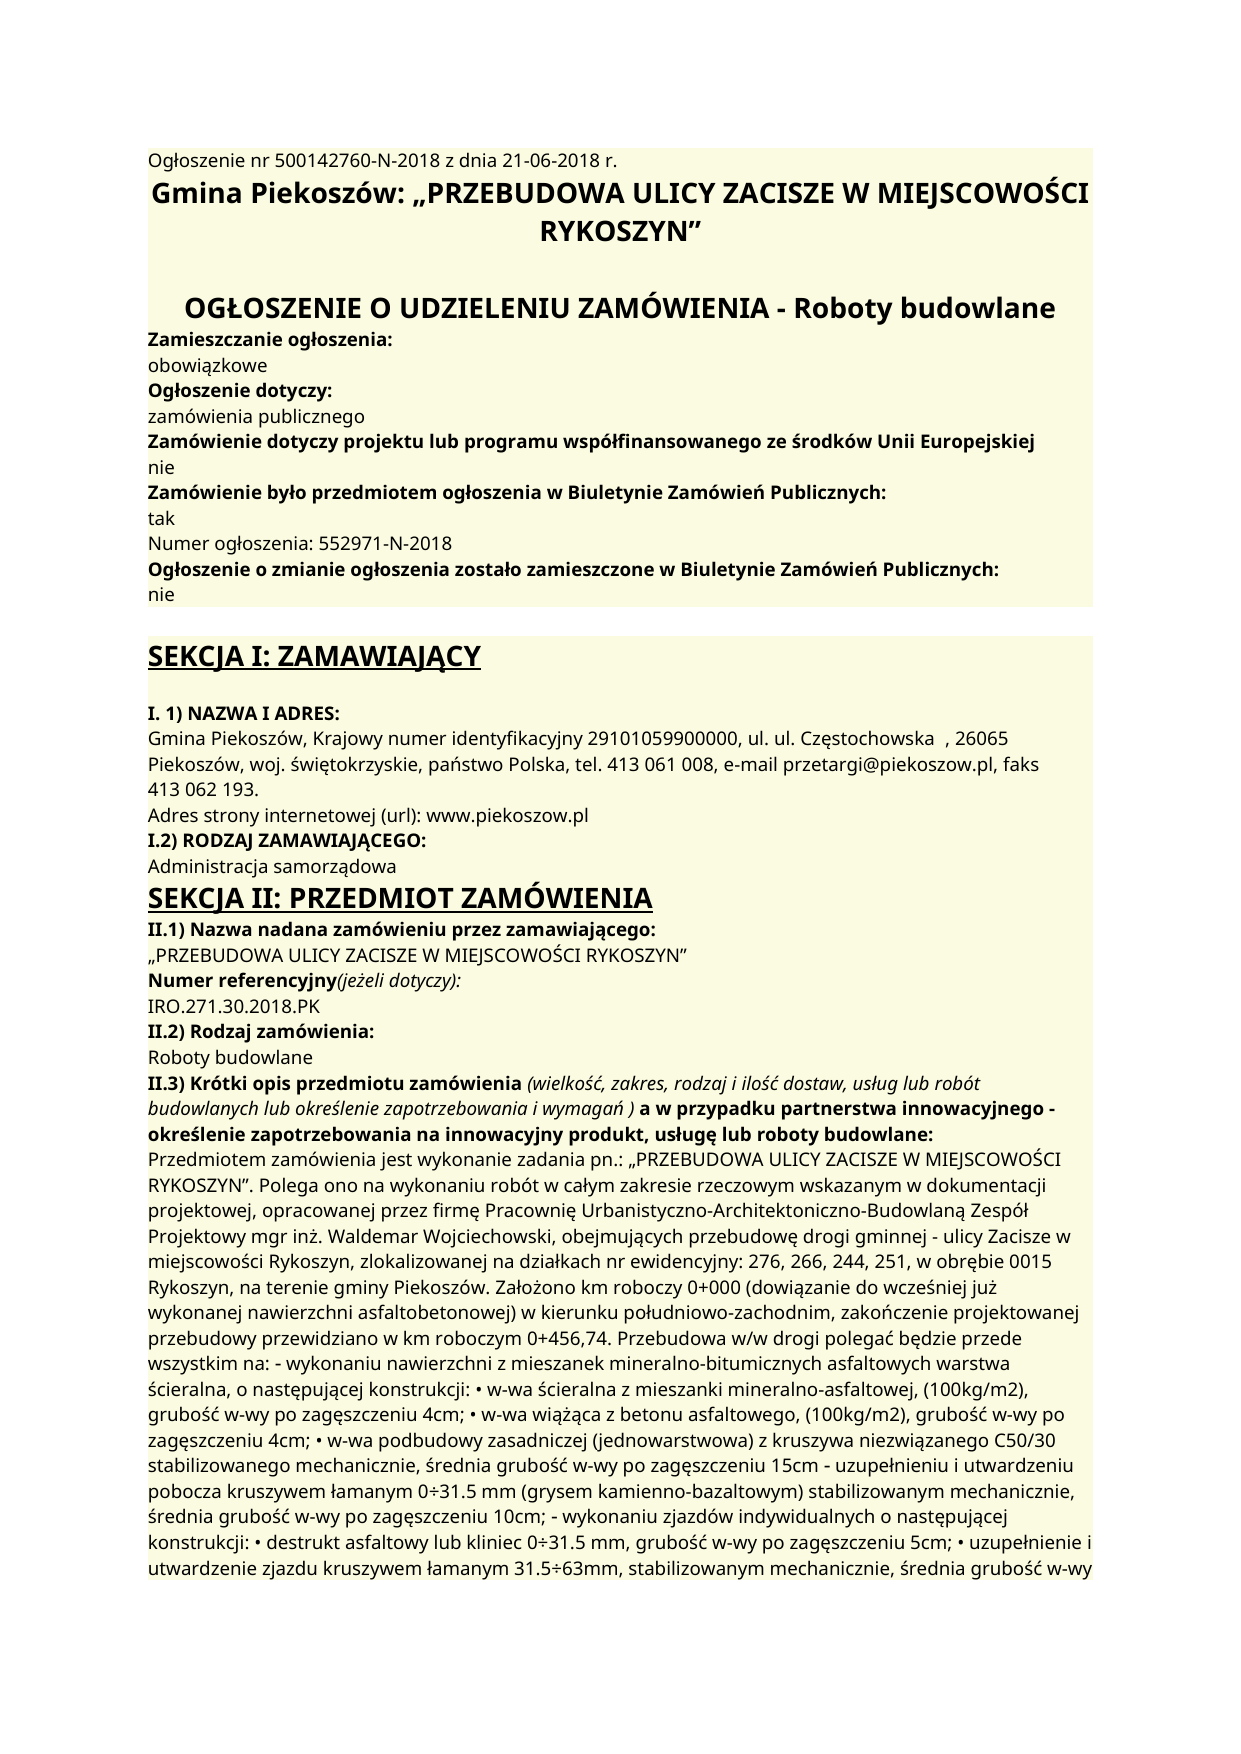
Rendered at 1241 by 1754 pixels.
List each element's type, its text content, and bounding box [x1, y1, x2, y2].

text Ogłoszenie o zmianie ogłoszenia zostało zamieszczone w Biuletynie Zamówień Publicznych: [148, 556, 1093, 582]
text Ogłoszenie dotyczy: [148, 377, 1093, 403]
text tak Numer ogłoszenia: 552971-N-2018 [148, 505, 1093, 556]
text Zamówienie dotyczy projektu lub programu współfinansowanego ze środków Unii Europejskiej [148, 428, 1093, 454]
text Gmina Piekoszów, Krajowy numer identyfikacyjny 29101059900000, ul. ul. Częstochowska , 26065 Piekoszów, woj. świętokrzyskie, państwo Polska, tel. 413 061 008, e-mail przetargi@piekoszow.pl, faks 413 062 193. Adres strony internetowej (url): www.piekoszow.pl [148, 725, 1093, 827]
text SEKCJA I: ZAMAWIAJĄCY [148, 636, 1093, 674]
text SEKCJA II: PRZEDMIOT ZAMÓWIENIA [148, 878, 1093, 917]
text obowiązkowe [148, 352, 1093, 377]
text Administracja samorządowa [148, 853, 1093, 878]
text nie [148, 454, 1093, 479]
text Numer referencyjny(jeżeli dotyczy): [148, 968, 1093, 993]
text II.3) Krótki opis przedmiotu zamówienia (wielkość, zakres, rodzaj i ilość dostaw, usług lub robót budowlanych lub określenie zapotrzebowania i wymagań ) a w przypadku partnerstwa innowacyjnego - określenie zapotrzebowania na innowacyjny produkt, usługę lub roboty budowlane: [148, 1070, 1093, 1146]
text Ogłoszenie nr 500142760-N-2018 z dnia 21-06-2018 r. [148, 148, 1093, 173]
text II.1) Nazwa nadana zamówieniu przez zamawiającego: [148, 917, 1093, 942]
text Roboty budowlane [148, 1044, 1093, 1070]
text Gmina Piekoszów: „PRZEBUDOWA ULICY ZACISZE W MIEJSCOWOŚCI RYKOSZYN” OGŁOSZENIE O UDZIELENIU ZAMÓWIENIA - Roboty budowlane [148, 173, 1093, 326]
text „PRZEBUDOWA ULICY ZACISZE W MIEJSCOWOŚCI RYKOSZYN” [148, 942, 1093, 968]
text Zamówienie było przedmiotem ogłoszenia w Biuletynie Zamówień Publicznych: [148, 479, 1093, 505]
text zamówienia publicznego [148, 403, 1093, 428]
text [148, 1146, 1093, 1580]
text Zamieszczanie ogłoszenia: [148, 326, 1093, 352]
text II.2) Rodzaj zamówienia: [148, 1019, 1093, 1044]
text IRO.271.30.2018.PK [148, 993, 1093, 1019]
text I. 1) NAZWA I ADRES: [148, 700, 1093, 725]
text I.2) RODZAJ ZAMAWIAJĄCEGO: [148, 827, 1093, 853]
text nie [148, 582, 1093, 607]
